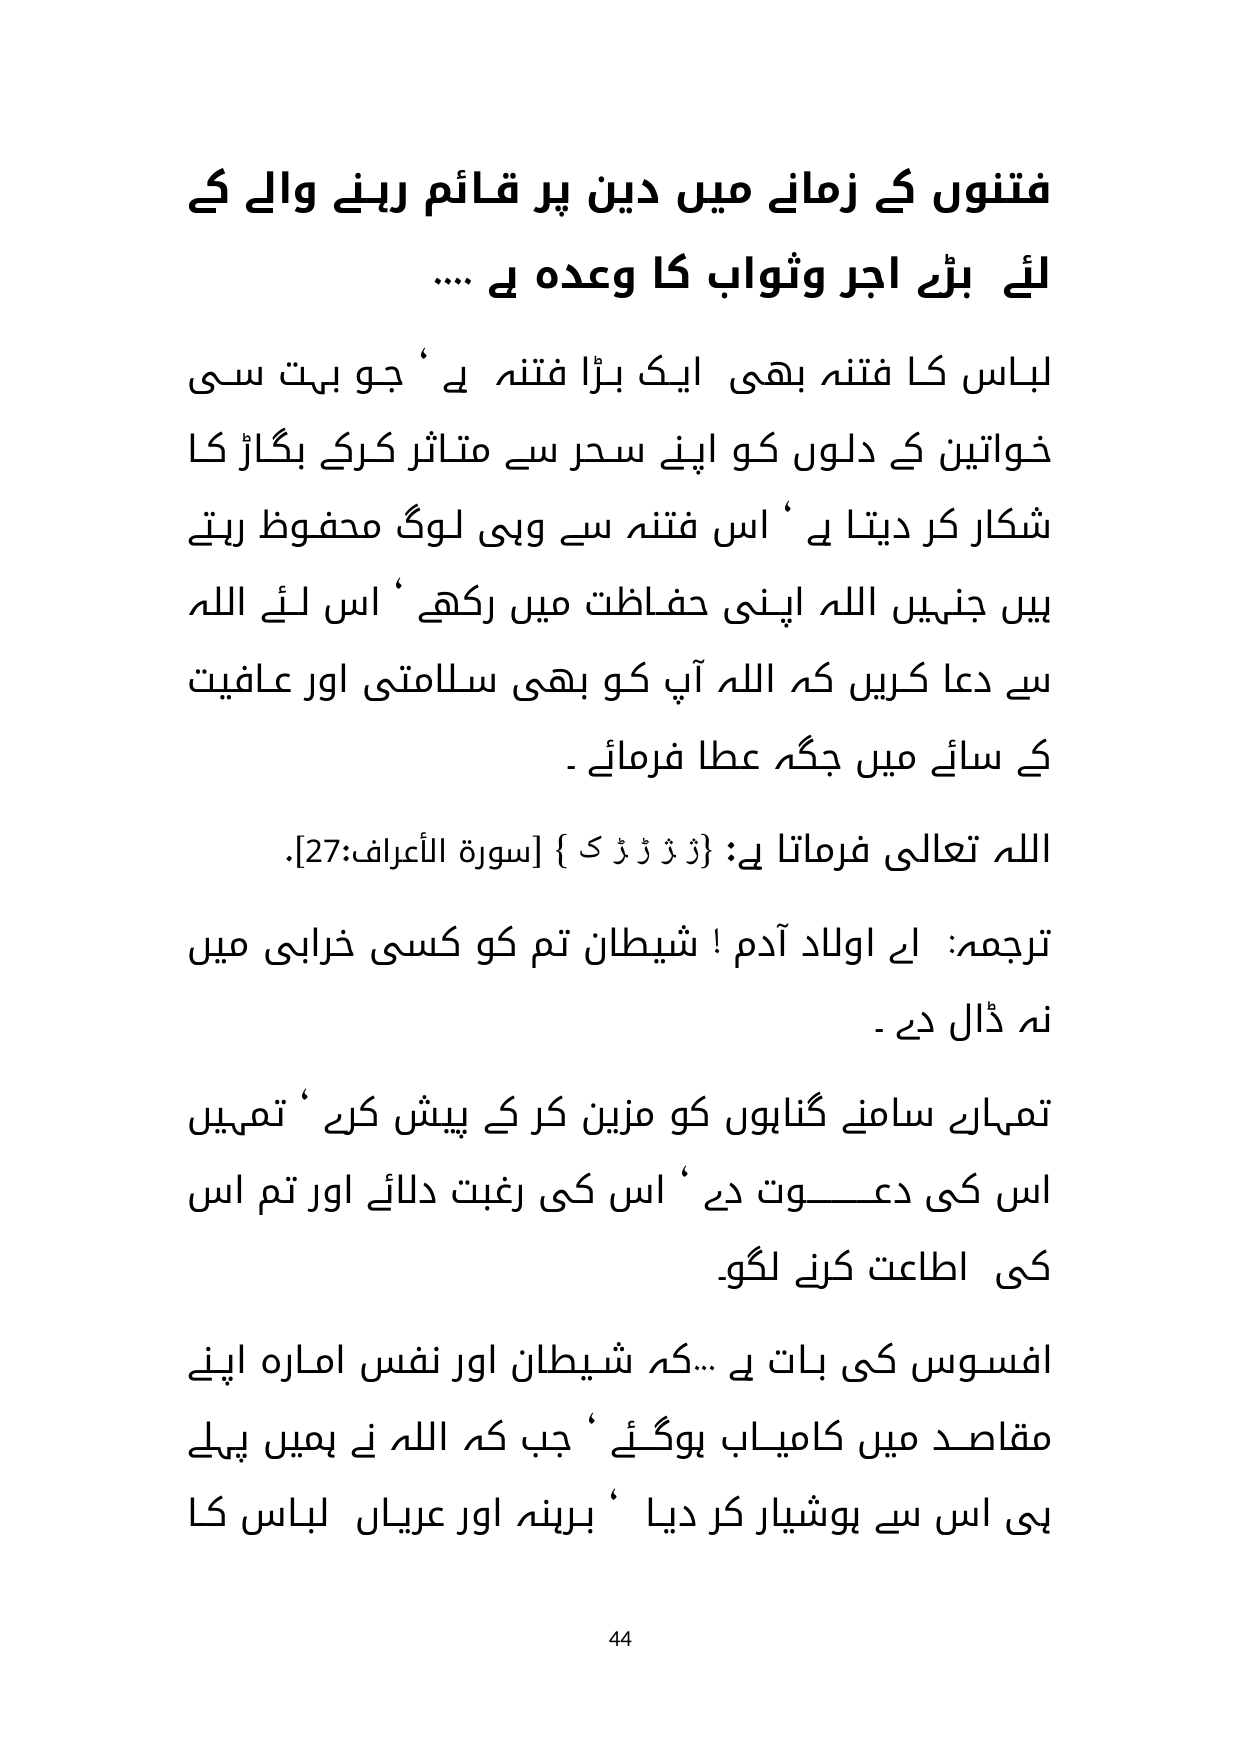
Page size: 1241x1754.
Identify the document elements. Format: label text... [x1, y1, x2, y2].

text اللہ تعالی فرماتا ہے: {ﮊ ﮋ ﮌ ﮍ ﮎ } [سورة الأعراف:27]. [187, 814, 1053, 886]
text ترجمہ: اے اولاد آدم ! شیطان تم کو کسی خرابی میں نہ ڈال دے ۔ [187, 908, 1053, 1056]
text تمہارے سامنے گناہوں کو مزین کر کے پیش کرے ‘ تمہیں اس کی دعوت دے ‘ اس کی رغبت دلائے اور تم اس کی اطاعت کرنے لگو۔ [187, 1078, 1053, 1303]
text فتنوں کے زمانے میں دین پر قائم رہنے والے کے لئے بڑے اجر وثواب کا وعدہ ہے .... [187, 150, 1053, 314]
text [187, 1325, 1053, 1550]
text لباس کا فتنہ بھی ایک بڑا فتنہ ہے ‘ جو بہت سی خواتین کے دلوں کو اپنے سحر سے متاثر کرکے بگاڑ کا شکار کر دیتا ہے ‘ اس فتنہ سے وہی لوگ محفوظ رہتے ہیں جنہیں اللہ اپنی حفاظت میں رکھے ‘ اس لئے اللہ سے دعا کریں کہ اللہ آپ کو بھی سلامتی اور عافیت کے سائے میں جگہ عطا فرمائے ۔ [187, 337, 1053, 792]
